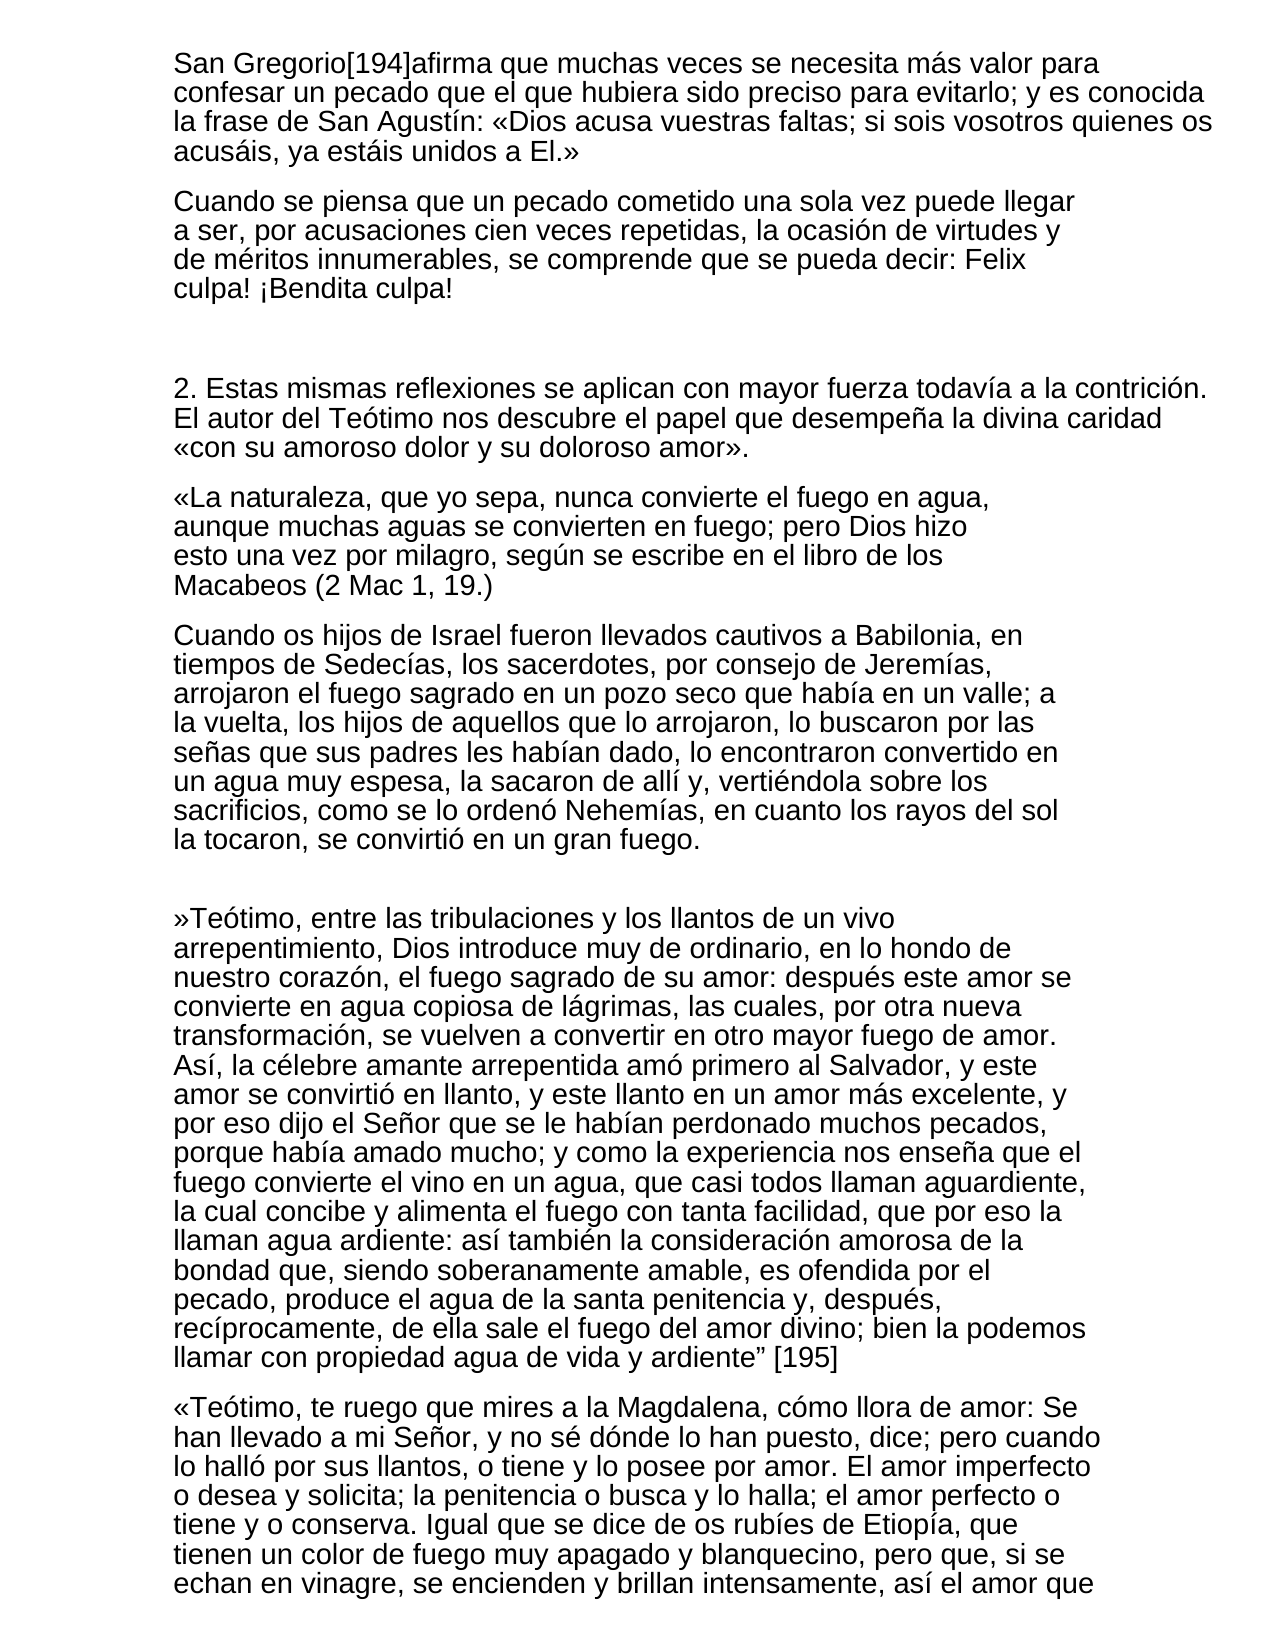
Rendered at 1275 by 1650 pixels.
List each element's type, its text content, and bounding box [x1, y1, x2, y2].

text Cuando os hijos de Israel fueron llevados cautivos a Babilonia, en tiempos de Sedecías, los sacerdotes, por consejo de Jeremías, arrojaron el fuego sagrado en un pozo seco que había en un valle; a la vuelta, los hijos de aquellos que lo arrojaron, lo buscaron por las señas que sus padres les habían dado, lo encontraron convertido en un agua muy espesa, la sacaron de allí y, vertiéndola sobre los sacrificios, como se lo ordenó Nehemías, en cuanto los rayos del sol la tocaron, se convirtió en un gran fuego. [173, 622, 1087, 856]
text 2. Estas mismas reflexiones se aplican con mayor fuerza todavía a la contrición. El autor del Teótimo nos descubre el papel que desempeña la divina caridad «con su amoroso dolor y su doloroso amor». [173, 376, 1215, 463]
text San Gregorio[194]afirma que muchas veces se necesita más valor para confesar un pecado que el que hubiera sido preciso para evitarlo; y es conocida la frase de San Agustín: «Dios acusa vuestras faltas; si sois vosotros quienes os acusáis, ya estáis unidos a El.» [173, 50, 1215, 167]
text Cuando se piensa que un pecado cometido una sola vez puede llegar a ser, por acusaciones cien veces repetidas, la ocasión de virtudes y de méritos innumerables, se comprende que se pueda decir: Felix culpa! ¡Bendita culpa! [173, 188, 1095, 305]
text »Teótimo, entre las tribulaciones y los llantos de un vivo arrepentimiento, Dios introduce muy de ordinario, en lo hondo de nuestro corazón, el fuego sagrado de su amor: después este amor se convierte en agua copiosa de lágrimas, las cuales, por otra nueva transformación, se vuelven a convertir en otro mayor fuego de amor. Así, la célebre amante arrepentida amó primero al Salvador, y este amor se convirtió en llanto, y este llanto en un amor más excelente, y por eso dijo el Señor que se le habían perdonado muchos pecados, porque había amado mucho; y como la experiencia nos enseña que el fuego convierte el vino en un agua, que casi todos llaman aguardiente, la cual concibe y alimenta el fuego con tanta facilidad, que por eso la llaman agua ardiente: así también la consideración amorosa de la bondad que, siendo soberanamente amable, es ofendida por el pecado, produce el agua de la santa penitencia y, después, recíprocamente, de ella sale el fuego del amor divino; bien la podemos llamar con propiedad agua de vida y ardiente” [195] [173, 905, 1095, 1374]
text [173, 1394, 1102, 1599]
text «La naturaleza, que yo sepa, nunca convierte el fuego en agua, aunque muchas aguas se convierten en fuego; pero Dios hizo esto una vez por milagro, según se escribe en el libro de los Macabeos (2 Mac 1, 19.) [173, 484, 1005, 601]
